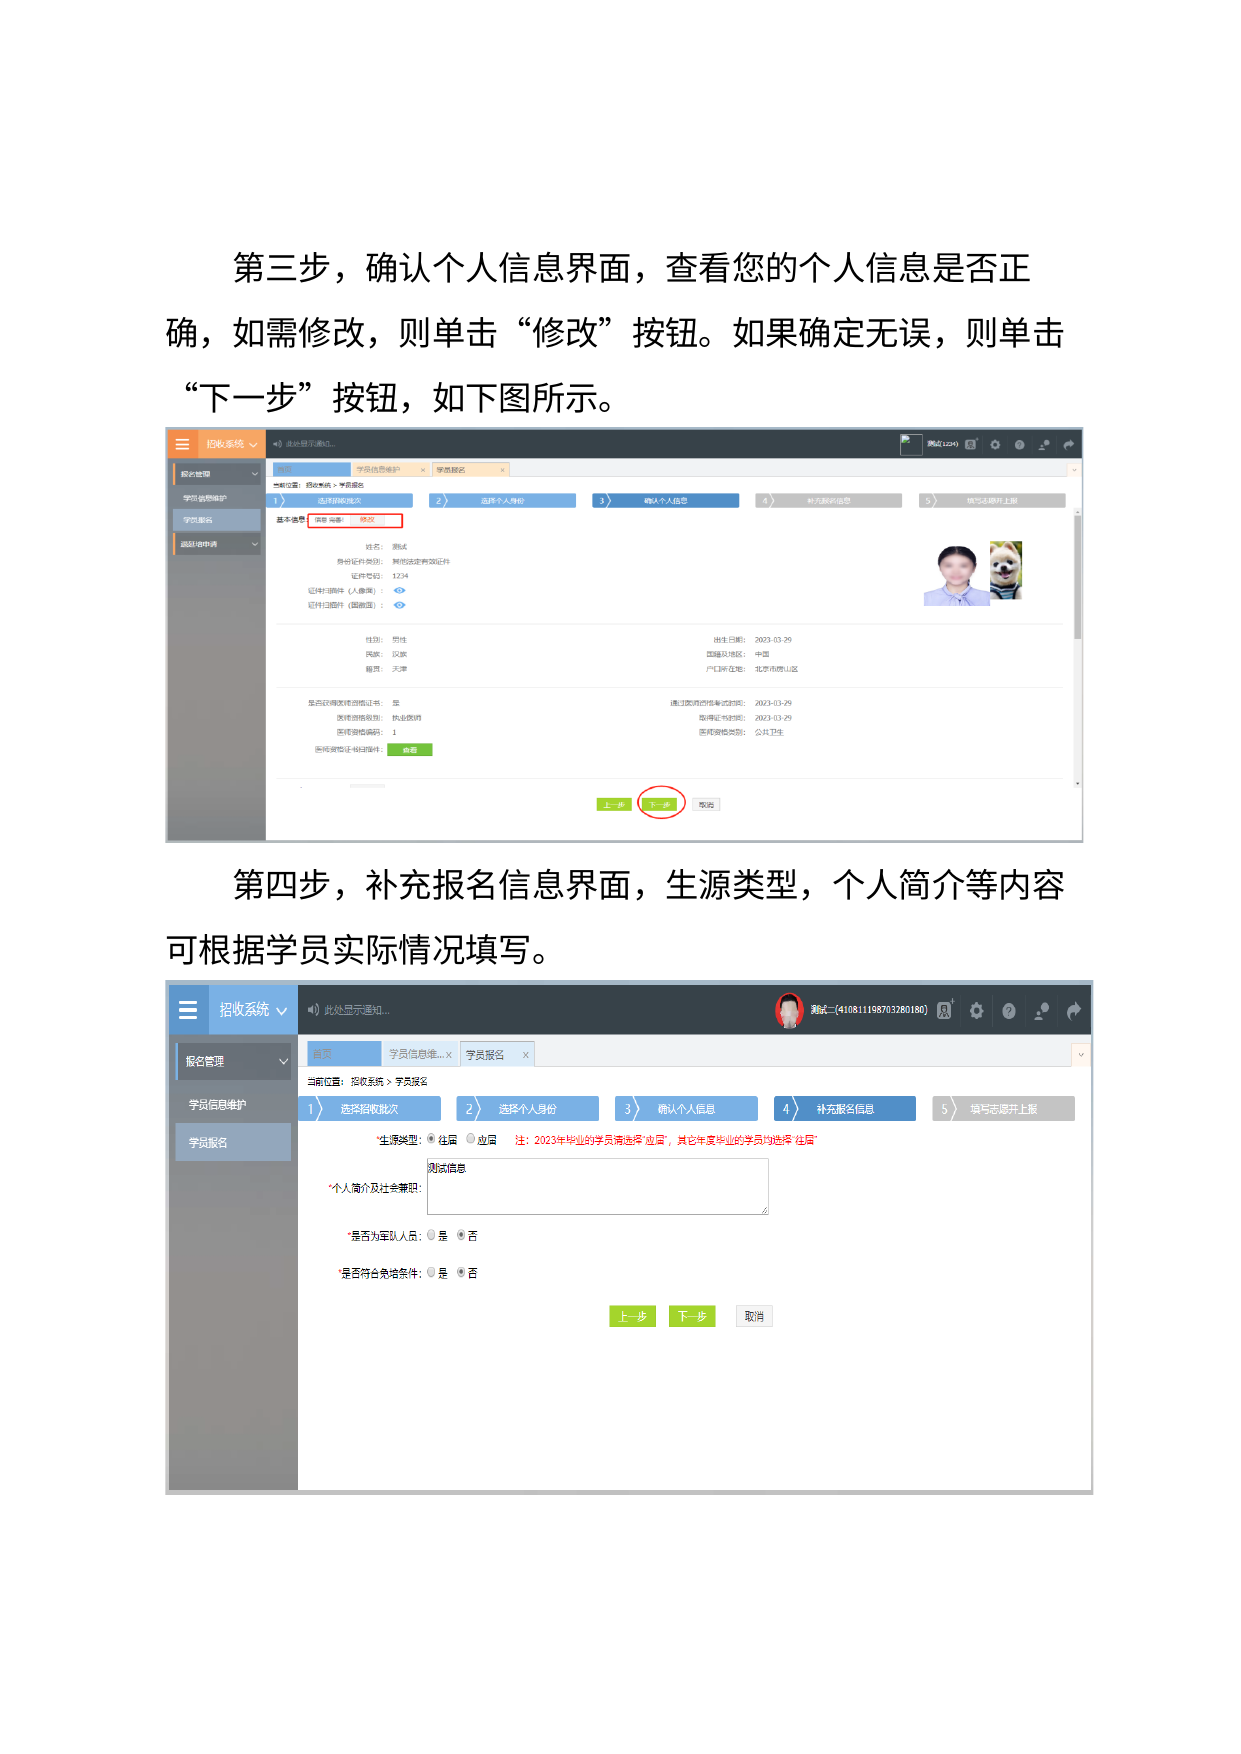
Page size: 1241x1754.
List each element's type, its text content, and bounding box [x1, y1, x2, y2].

text 第四步，补充报名信息界面，生源类型，个人简介等内容可根据学员实际情况填写。 [165, 850, 1087, 980]
picture [165, 427, 1084, 843]
text 第三步，确认个人信息界面，查看您的个人信息是否正确，如需修改，则单击“修改”按钮。如果确定无误，则单击“下一步”按钮，如下图所示。 [165, 233, 1087, 428]
picture [165, 980, 1094, 1495]
